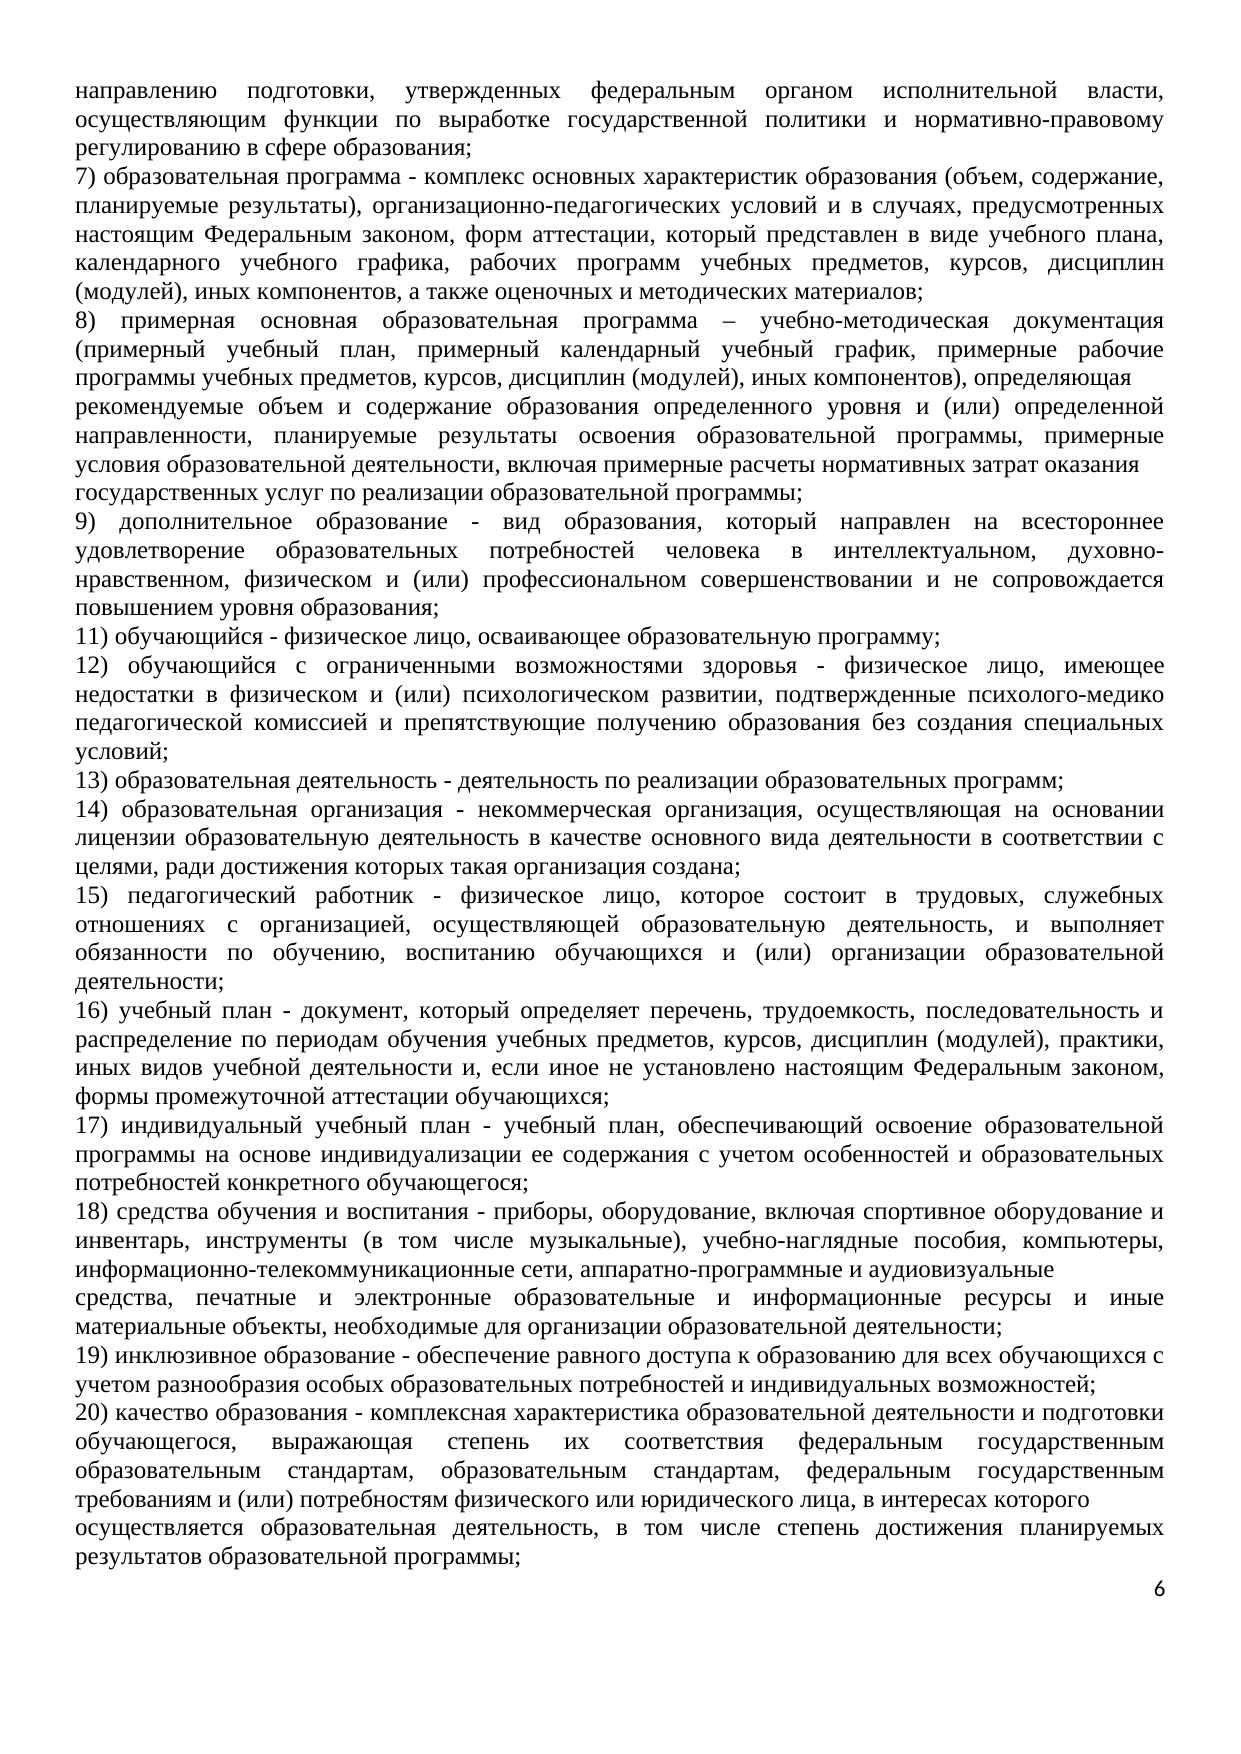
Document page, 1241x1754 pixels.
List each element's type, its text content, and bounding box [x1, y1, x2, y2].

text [75, 75, 1165, 161]
text 14) образовательная организация - некоммерческая организация, осуществляющая на основании лицензии образовательную деятельность в качестве основного вида деятельности в соответствии с целями, ради достижения которых такая организация создана; [75, 794, 1165, 880]
text 17) индивидуальный учебный план - учебный план, обеспечивающий освоение образовательной программы на основе индивидуализации ее содержания с учетом особенностей и образовательных потребностей конкретного обучающегося; [75, 1110, 1165, 1196]
text 13) образовательная деятельность - деятельность по реализации образовательных программ; [75, 765, 1165, 794]
text 19) инклюзивное образование - обеспечение равного доступа к образованию для всех обучающихся с учетом разнообразия особых образовательных потребностей и индивидуальных возможностей; [75, 1340, 1165, 1397]
text 12) обучающийся с ограниченными возможностями здоровья - физическое лицо, имеющее недостатки в физическом и (или) психологическом развитии, подтвержденные психолого-медико педагогической комиссией и препятствующие получению образования без создания специальных условий; [75, 650, 1165, 765]
text средства, печатные и электронные образовательные и информационные ресурсы и иные материальные объекты, необходимые для организации образовательной деятельности; [75, 1282, 1165, 1340]
text 7) образовательная программа - комплекс основных характеристик образования (объем, содержание, планируемые результаты), организационно-педагогических условий и в случаях, предусмотренных настоящим Федеральным законом, форм аттестации, который представлен в виде учебного плана, календарного учебного графика, рабочих программ учебных предметов, курсов, дисциплин (модулей), иных компонентов, а также оценочных и методических материалов; [75, 161, 1165, 305]
text 11) обучающийся - физическое лицо, осваивающее образовательную программу; [75, 621, 1165, 650]
text рекомендуемые объем и содержание образования определенного уровня и (или) определенной направленности, планируемые результаты освоения образовательной программы, примерные условия образовательной деятельности, включая примерные расчеты нормативных затрат оказания [75, 391, 1165, 477]
text государственных услуг по реализации образовательной программы; [75, 477, 1165, 506]
text 18) средства обучения и воспитания - приборы, оборудование, включая спортивное оборудование и инвентарь, инструменты (в том числе музыкальные), учебно-наглядные пособия, компьютеры, информационно-телекоммуникационные сети, аппаратно-программные и аудиовизуальные [75, 1196, 1165, 1282]
text 9) дополнительное образование - вид образования, который направлен на всестороннее удовлетворение образовательных потребностей человека в интеллектуальном, духовно-нравственном, физическом и (или) профессиональном совершенствовании и не сопровождается повышением уровня образования; [75, 506, 1165, 621]
text 8) примерная основная образовательная программа – учебно-методическая документация (примерный учебный план, примерный календарный учебный график, примерные рабочие программы учебных предметов, курсов, дисциплин (модулей), иных компонентов), определяющая [75, 305, 1165, 391]
text осуществляется образовательная деятельность, в том числе степень достижения планируемых результатов образовательной программы; [75, 1512, 1165, 1570]
text 16) учебный план - документ, который определяет перечень, трудоемкость, последовательность и распределение по периодам обучения учебных предметов, курсов, дисциплин (модулей), практики, иных видов учебной деятельности и, если иное не установлено настоящим Федеральным законом, формы промежуточной аттестации обучающихся; [75, 995, 1165, 1110]
text 15) педагогический работник - физическое лицо, которое состоит в трудовых, служебных отношениях с организацией, осуществляющей образовательную деятельность, и выполняет обязанности по обучению, воспитанию обучающихся и (или) организации образовательной деятельности; [75, 880, 1165, 995]
text 20) качество образования - комплексная характеристика образовательной деятельности и подготовки обучающегося, выражающая степень их соответствия федеральным государственным образовательным стандартам, образовательным стандартам, федеральным государственным требованиям и (или) потребностям физического или юридического лица, в интересах которого [75, 1397, 1165, 1512]
